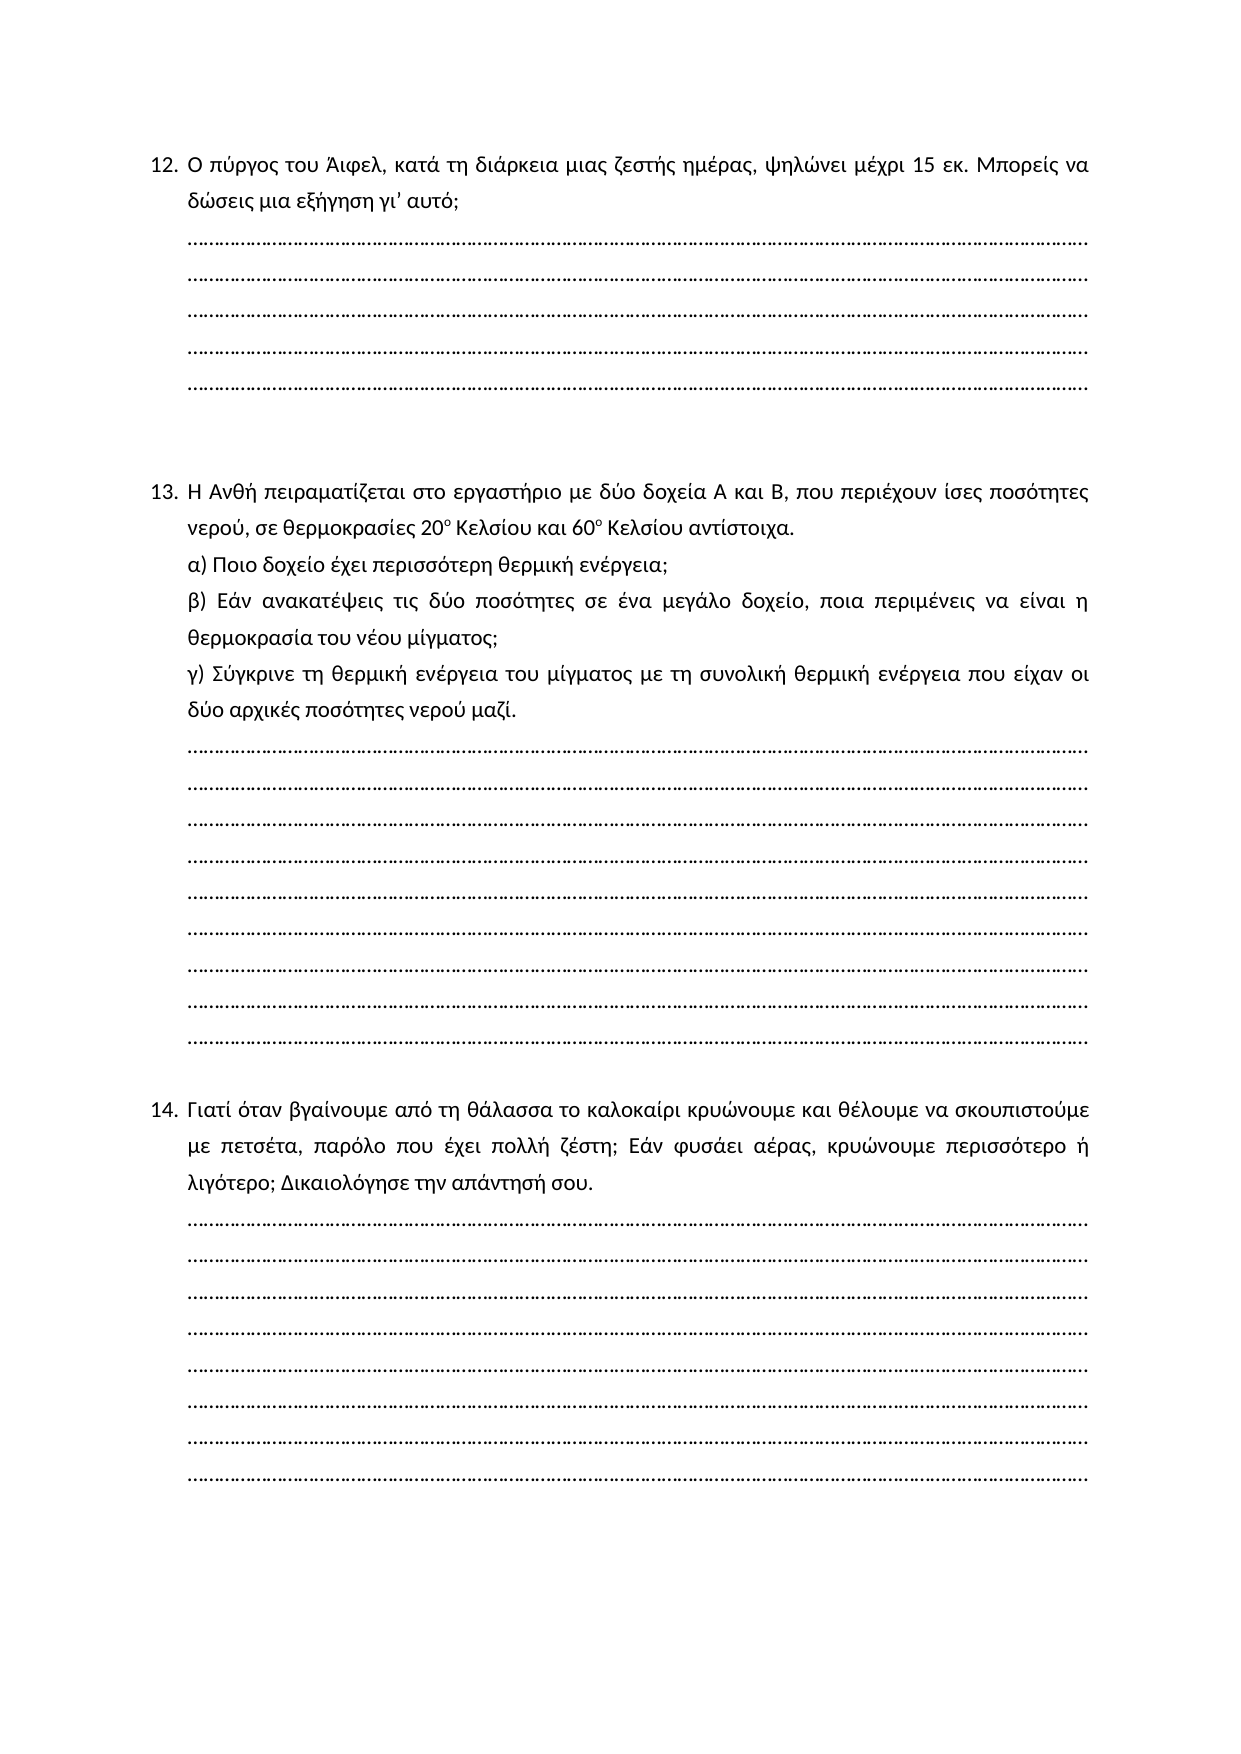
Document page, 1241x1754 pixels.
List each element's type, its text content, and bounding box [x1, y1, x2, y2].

list Γιατί όταν βγαίνουμε από τη θάλασσα το καλοκαίρι κρυώνουμε και θέλουμε να σκουπιστούμε με πετσέτα, παρόλο που έχει πολλή ζέστη; Εάν φυσάει αέρας, κρυώνουμε περισσότερο ή λιγότερο; Δικαιολόγησε την απάντησή σου. [150, 1095, 1090, 1196]
text ……………………………………………………………………………………………………………………………………………………………………………………………………………………………………………………………………………………………………………………………………………………………………………………………………………………………………………………………………………………………………………………………………………………………………………………………………………………………………………………………………………………………………………………………………………………………………………………………………………………………………………………………………………………………………………………………………………………………………………………………………………………………………………………………………………………………………………………………………………………………………………………………………………………………………………………………………………………………………………………………………………………………………………………………………………………… [187, 732, 1090, 1051]
text ……………………………………………………………………………………………………………………………………………………………………………………………………………………………………………………………………………………………………………………………………………………………………………………………………………………………………………………………………………………………………………………………………………………………………………………………………………………………………………………………………………………………………………………………………………………………………………………………………………………………………………………………………………………………………………………………………………………………………………………………………………………………………………………………………………………………………………………………………………………………………………………………………………………………………………………………… [187, 1204, 1090, 1487]
text β) Εάν ανακατέψεις τις δύο ποσότητες σε ένα μεγάλο δοχείο, ποια περιμένεις να είναι η θερμοκρασία του νέου μίγματος; [187, 586, 1090, 651]
text γ) Σύγκρινε τη θερμική ενέργεια του μίγματος με τη συνολική θερμική ενέργεια που είχαν οι δύο αρχικές ποσότητες νερού μαζί. [187, 659, 1090, 723]
list Ο πύργος του Άιφελ, κατά τη διάρκεια μιας ζεστής ημέρας, ψηλώνει μέχρι 15 εκ. Μπορείς να δώσεις μια εξήγηση γι’ αυτό; [150, 150, 1090, 214]
text α) Ποιο δοχείο έχει περισσότερη θερμική ενέργεια; [187, 550, 1090, 578]
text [187, 223, 1090, 396]
list Η Ανθή πειραματίζεται στο εργαστήριο με δύο δοχεία Α και Β, που περιέχουν ίσες ποσότητες νερού, σε θερμοκρασίες 20ο Κελσίου και 60ο Κελσίου αντίστοιχα. [150, 477, 1090, 542]
